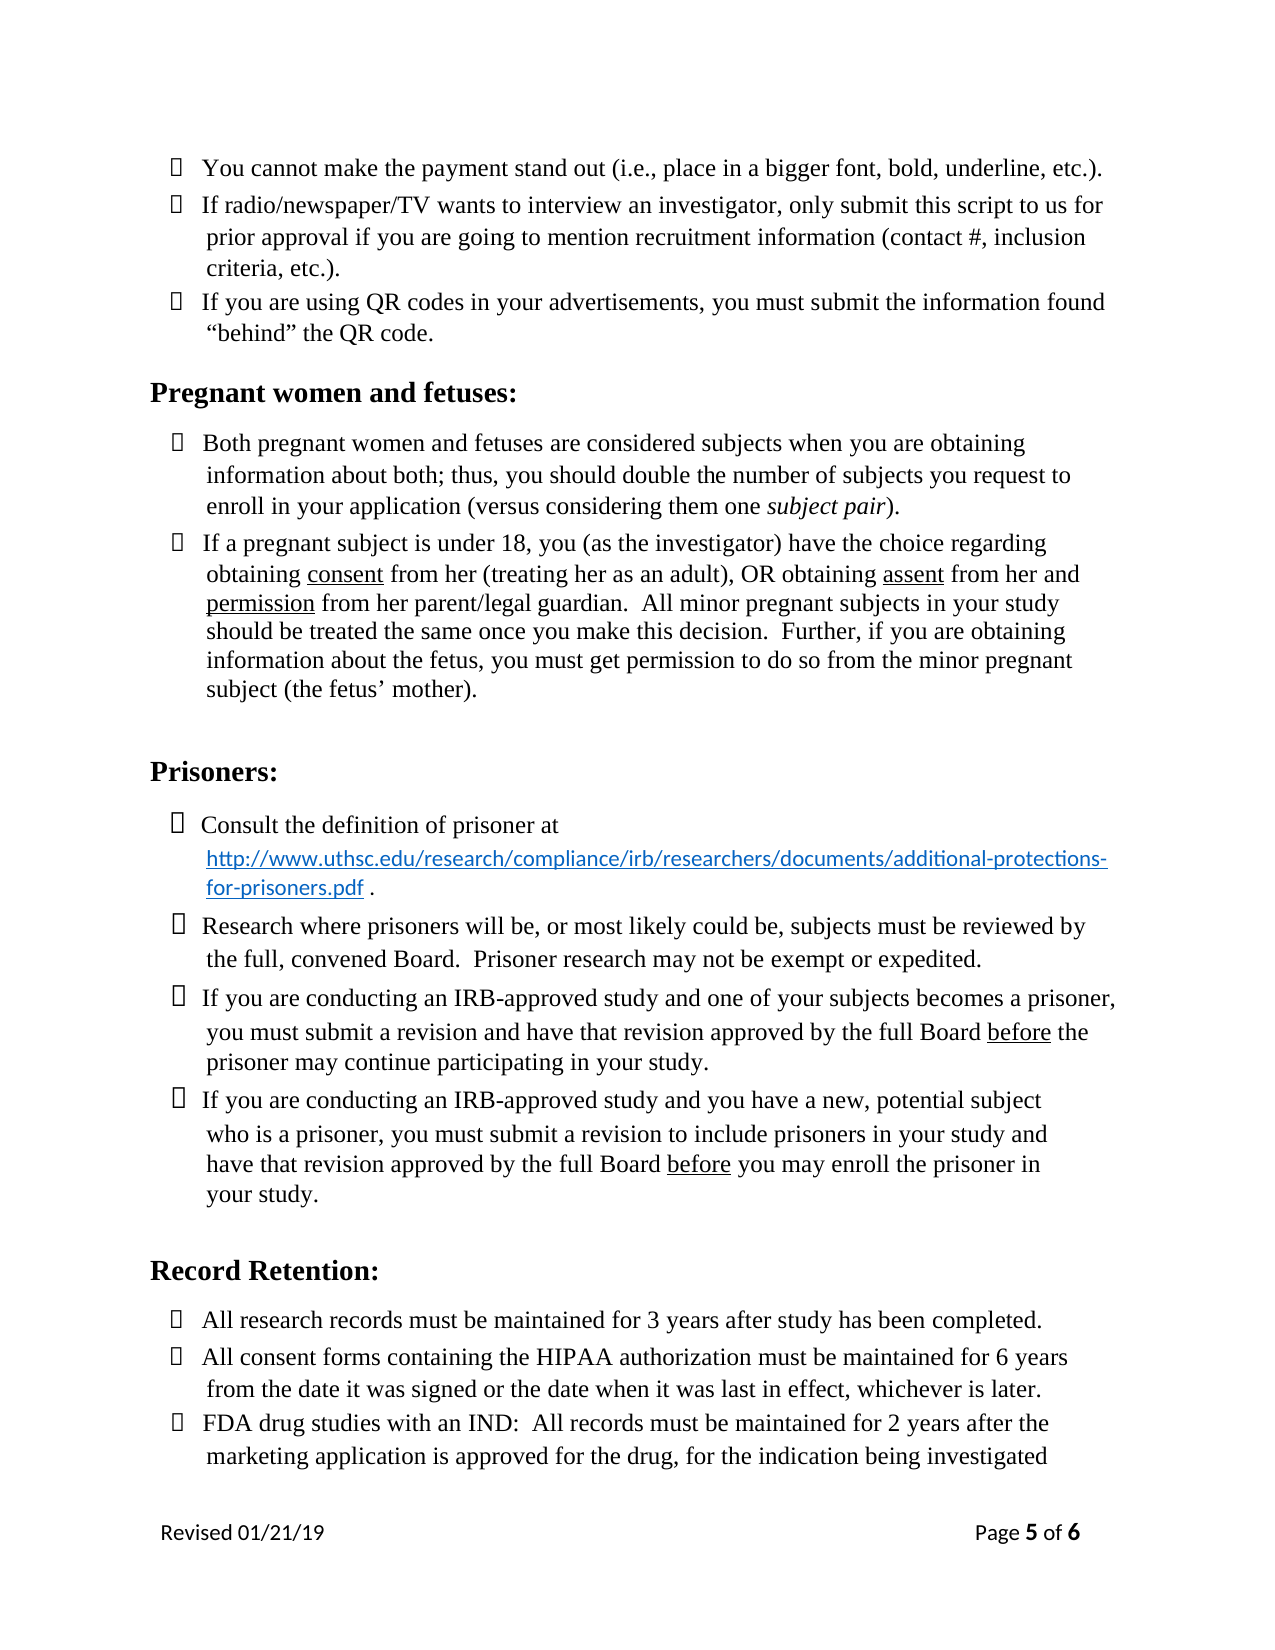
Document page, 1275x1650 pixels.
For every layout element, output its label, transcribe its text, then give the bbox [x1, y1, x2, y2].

text  You cannot make the payment stand out (i.e., place in a bigger font, bold, underline, etc.). [169, 150, 1127, 184]
text  All research records must be maintained for 3 years after study has been completed. [169, 1302, 1127, 1336]
text  If you are conducting an IRB-approved study and one of your subjects becomes a prisoner, you must submit a revision and have that revision approved by the full Board before the prisoner may continue participating in your study. [170, 975, 1120, 1076]
text  Research where prisoners will be, or most likely could be, subjects must be reviewed by the full, convened Board. Prisoner research may not be exempt or expedited. [170, 903, 1112, 973]
text  If radio/newspaper/TV wants to interview an investigator, only submit this script to us for prior approval if you are going to mention recruitment information (contact #, inclusion criteria, etc.). [169, 186, 1120, 282]
text  Both pregnant women and fetuses are considered subjects when you are obtaining information about both; thus, you should double the number of subjects you request to enroll in your application (versus considering them one subject pair). [170, 424, 1103, 520]
text  If you are conducting an IRB-approved study and you have a new, potential subject who is a prisoner, you must submit a revision to include prisoners in your study and have that revision approved by the full Board before you may enroll the prisoner in your study. [170, 1078, 1079, 1208]
text  If you are using QR codes in your advertisements, you must submit the information found “behind” the QR code. [169, 284, 1127, 347]
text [170, 1405, 1111, 1470]
text  Consult the definition of prisoner at http://www.uthsc.edu/research/compliance/irb/researchers/documents/additional-protections-for-prisoners.pdf . [169, 802, 1118, 902]
text  All consent forms containing the HIPAA authorization must be maintained for 6 years from the date it was signed or the date when it was last in effect, whichever is later. [169, 1338, 1101, 1403]
text Pregnant women and fetuses: [150, 376, 1127, 409]
text Record Retention: [150, 1253, 1127, 1287]
text  If a pregnant subject is under 18, you (as the investigator) have the choice regarding obtaining consent from her (treating her as an adult), OR obtaining assent from her and permission from her parent/legal guardian. All minor pregnant subjects in your study should be treated the same once you make this decision. Further, if you are obtaining information about the fetus, you must get permission to do so from the minor pregnant subject (the fetus’ mother). [170, 525, 1127, 703]
text Prisoners: [150, 754, 1127, 788]
